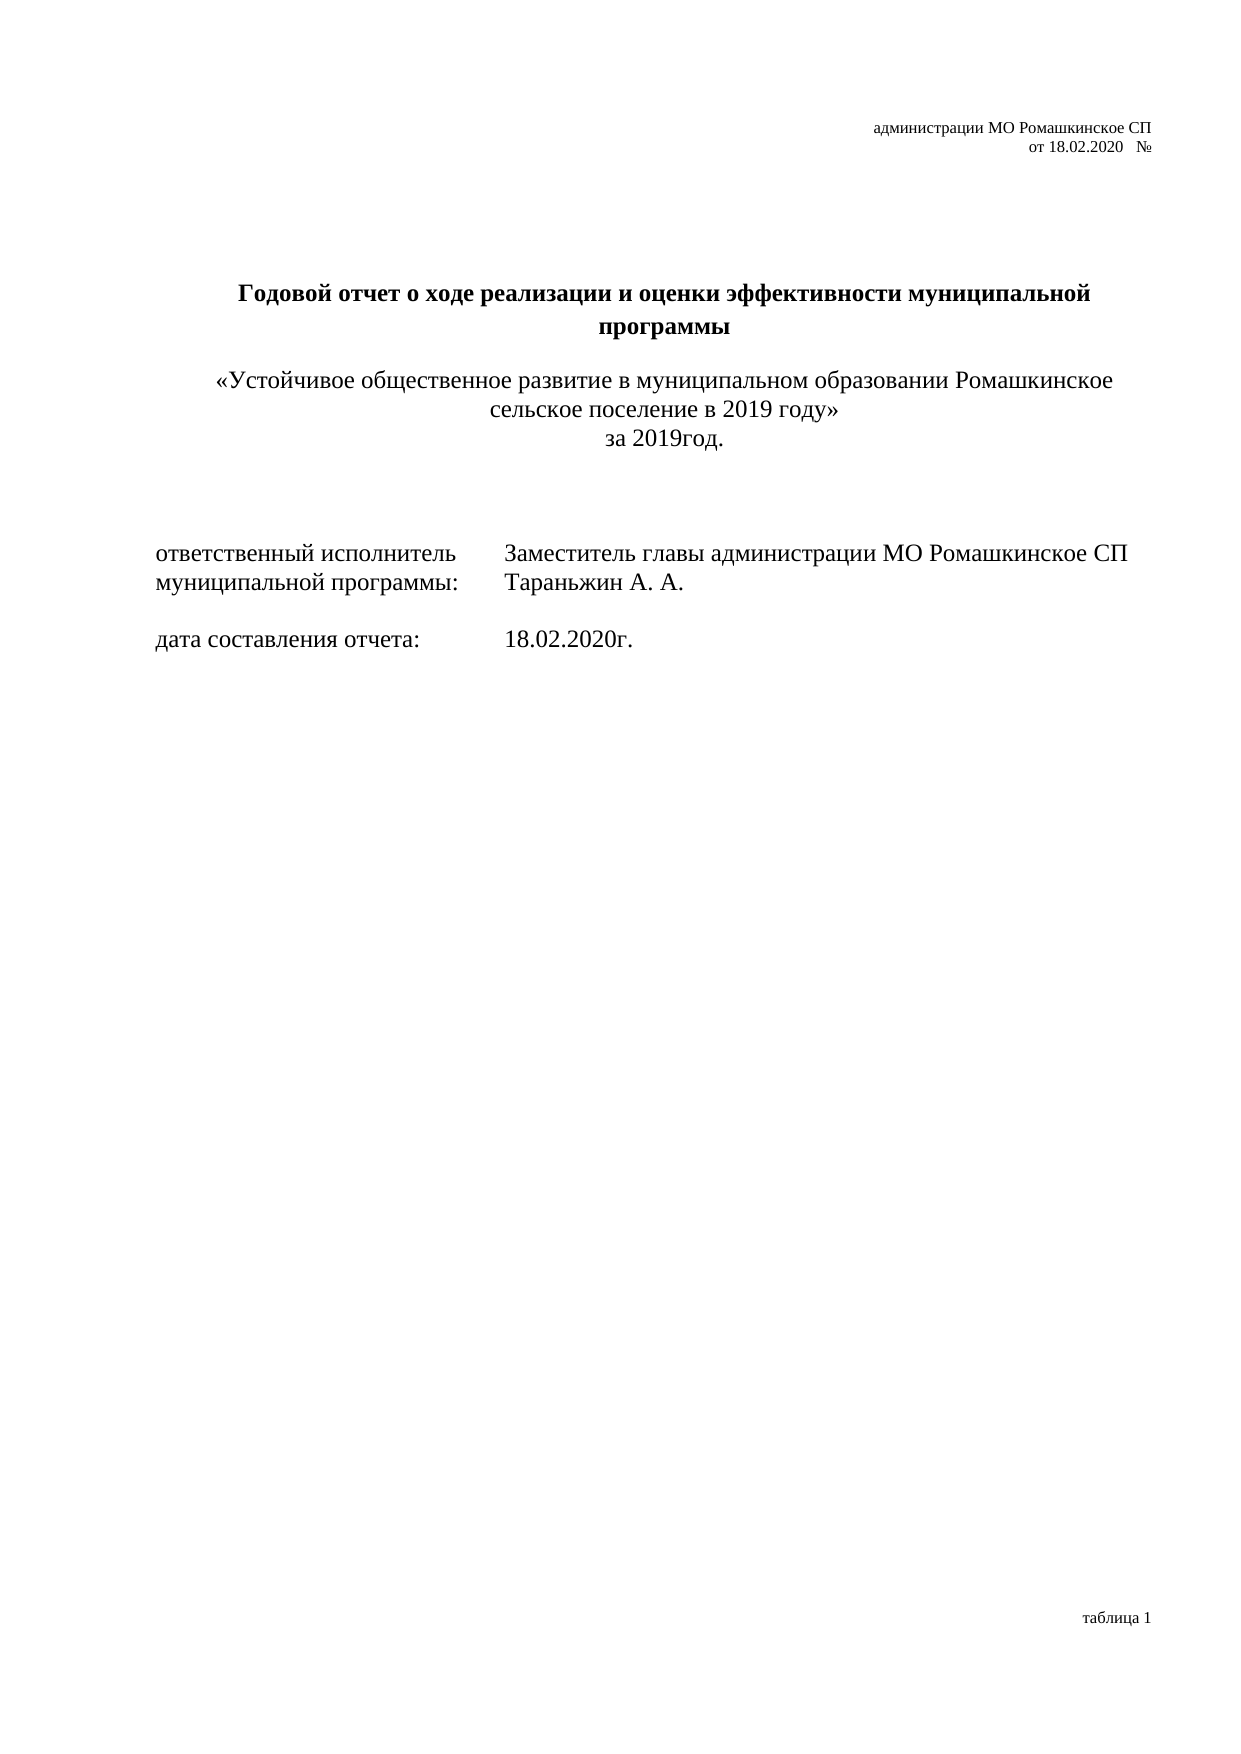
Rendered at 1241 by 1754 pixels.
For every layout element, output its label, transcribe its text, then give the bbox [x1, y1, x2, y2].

text «Устойчивое общественное развитие в муниципальном образовании Ромашкинское сельское поселение в 2019 году» [177, 365, 1152, 423]
text за 2019год. [177, 423, 1152, 452]
table_header ответственный исполнитель муниципальной программы: [144, 538, 493, 624]
table_cell 18.02.2020г. [493, 624, 1152, 653]
text от 18.02.2020 № [177, 137, 1152, 156]
table_cell дата составления отчета: [144, 624, 493, 653]
text таблица 1 [177, 1607, 1152, 1627]
table_header Заместитель главы администрации МО Ромашкинское СП Тараньжин А. А. [493, 538, 1152, 624]
text администрации МО Ромашкинское СП [177, 118, 1152, 137]
text Годовой отчет о ходе реализации и оценки эффективности муниципальной программы [177, 278, 1152, 340]
